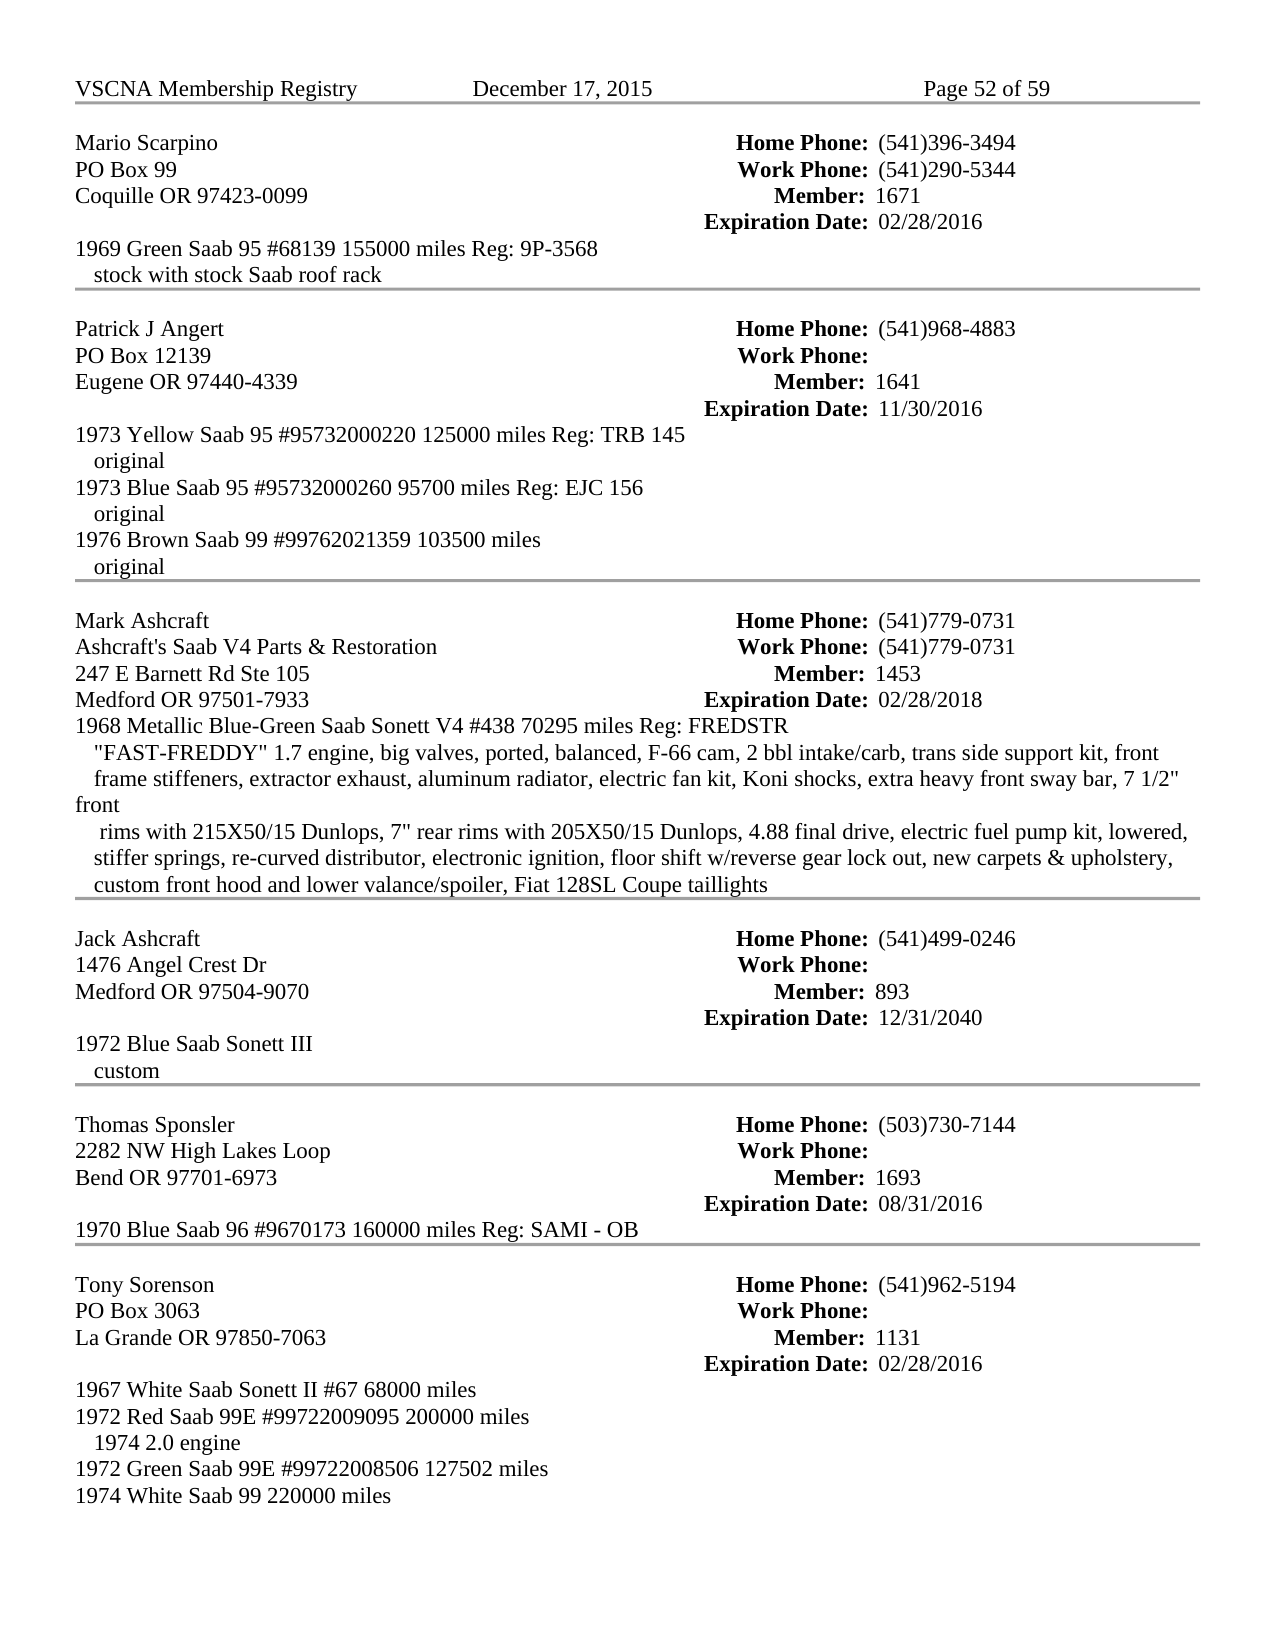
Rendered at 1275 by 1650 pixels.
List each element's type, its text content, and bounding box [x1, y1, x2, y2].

text PO Box 3063 Work Phone: [75, 1297, 1200, 1324]
text Thomas Sponsler Home Phone: (503)730-7144 [75, 1111, 1200, 1137]
text 1972 Green Saab 99E #99722008506 127502 miles [75, 1455, 1200, 1482]
text PO Box 99 Work Phone: (541)290-5344 [75, 156, 1200, 182]
text Jack Ashcraft Home Phone: (541)499-0246 [75, 925, 1200, 951]
text original [75, 553, 1200, 579]
text 1968 Metallic Blue-Green Saab Sonett V4 #438 70295 miles Reg: FREDSTR [75, 712, 1200, 739]
text Patrick J Angert Home Phone: (541)968-4883 [75, 316, 1200, 342]
text Expiration Date: 12/31/2040 [75, 1004, 1200, 1030]
text 1976 Brown Saab 99 #99762021359 103500 miles [75, 526, 1200, 553]
text Coquille OR 97423-0099 Member: 1671 [75, 182, 1200, 208]
text La Grande OR 97850-7063 Member: 1131 [75, 1324, 1200, 1350]
text 1970 Blue Saab 96 #9670173 160000 miles Reg: SAMI - OB [75, 1217, 1200, 1242]
text Medford OR 97501-7933 Expiration Date: 02/28/2018 [75, 686, 1200, 712]
text 247 E Barnett Rd Ste 105 Member: 1453 [75, 660, 1200, 686]
text 1972 Red Saab 99E #99722009095 200000 miles [75, 1403, 1200, 1429]
text 1969 Green Saab 95 #68139 155000 miles Reg: 9P-3568 [75, 235, 1200, 261]
text Expiration Date: 11/30/2016 [75, 394, 1200, 421]
text stiffer springs, re-curved distributor, electronic ignition, floor shift w/reverse gear lock out, new carpets & upholstery, [75, 844, 1200, 871]
text 1973 Blue Saab 95 #95732000260 95700 miles Reg: EJC 156 [75, 474, 1200, 500]
text Mario Scarpino Home Phone: (541)396-3494 [75, 129, 1200, 156]
text Mark Ashcraft Home Phone: (541)779-0731 [75, 607, 1200, 633]
text Expiration Date: 02/28/2016 [75, 1350, 1200, 1376]
text 2282 NW High Lakes Loop Work Phone: [75, 1137, 1200, 1164]
text Expiration Date: 08/31/2016 [75, 1190, 1200, 1217]
text 1476 Angel Crest Dr Work Phone: [75, 951, 1200, 978]
text custom front hood and lower valance/spoiler, Fiat 128SL Coupe taillights [75, 871, 1200, 896]
text rims with 215X50/15 Dunlops, 7" rear rims with 205X50/15 Dunlops, 4.88 final drive, electric fuel pump kit, lowered, [75, 818, 1200, 844]
text 1974 2.0 engine [75, 1429, 1200, 1455]
text PO Box 12139 Work Phone: [75, 342, 1200, 368]
text original [75, 447, 1200, 474]
text Expiration Date: 02/28/2016 [75, 208, 1200, 235]
text 1967 White Saab Sonett II #67 68000 miles [75, 1376, 1200, 1403]
text Bend OR 97701-6973 Member: 1693 [75, 1164, 1200, 1190]
text stock with stock Saab roof rack [75, 261, 1200, 287]
text Eugene OR 97440-4339 Member: 1641 [75, 368, 1200, 394]
text Tony Sorenson Home Phone: (541)962-5194 [75, 1271, 1200, 1297]
text frame stiffeners, extractor exhaust, aluminum radiator, electric fan kit, Koni shocks, extra heavy front sway bar, 7 1/2" front [75, 765, 1200, 818]
text 1972 Blue Saab Sonett III [75, 1030, 1200, 1057]
text original [75, 500, 1200, 526]
text "FAST-FREDDY" 1.7 engine, big valves, ported, balanced, F-66 cam, 2 bbl intake/carb, trans side support kit, front [75, 739, 1200, 765]
text 1973 Yellow Saab 95 #95732000220 125000 miles Reg: TRB 145 [75, 421, 1200, 447]
text Medford OR 97504-9070 Member: 893 [75, 978, 1200, 1004]
text 1974 White Saab 99 220000 miles [75, 1482, 1200, 1508]
text Ashcraft's Saab V4 Parts & Restoration Work Phone: (541)779-0731 [75, 633, 1200, 660]
text custom [75, 1057, 1200, 1083]
